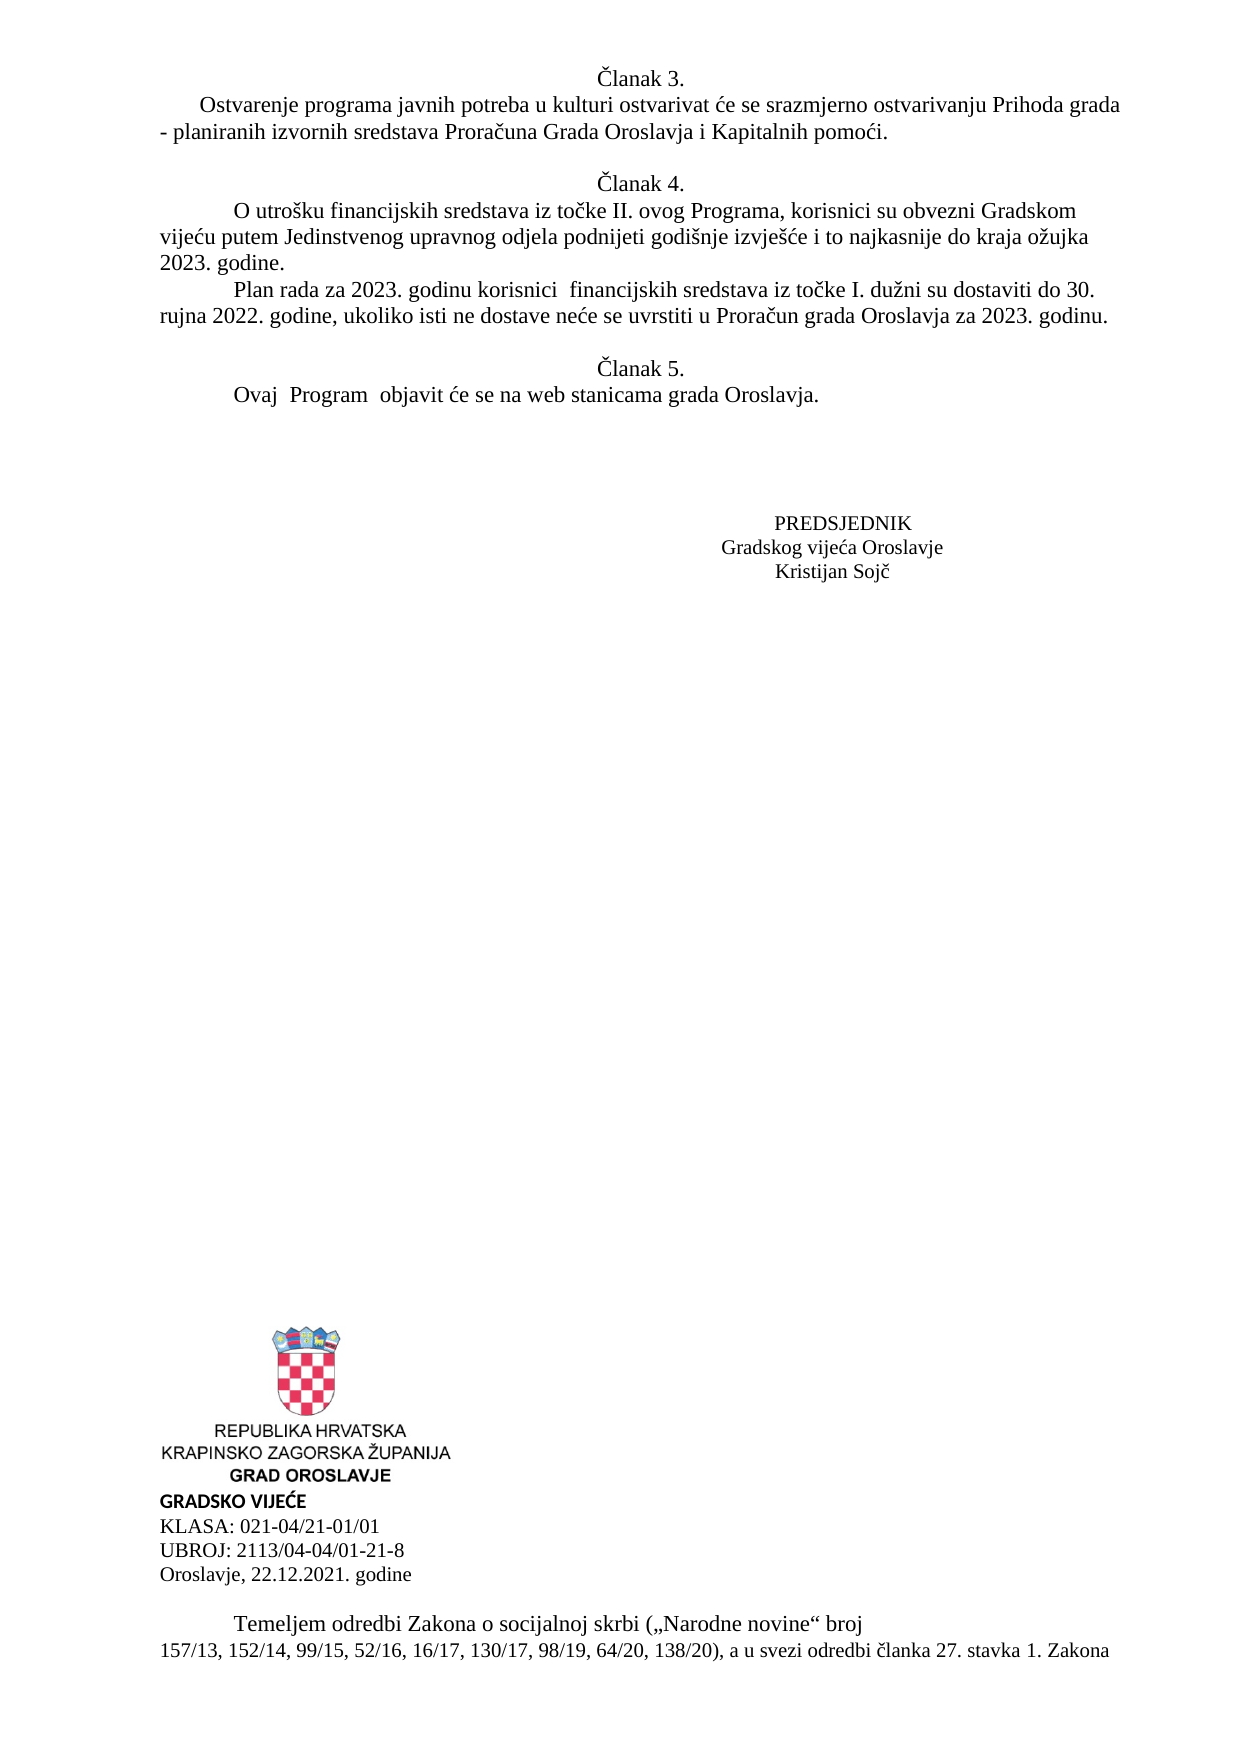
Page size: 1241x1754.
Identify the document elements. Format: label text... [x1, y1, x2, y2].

text Kristijan Sojč [159, 559, 1122, 583]
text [159, 1610, 1122, 1663]
text Članak 3. [159, 65, 1122, 91]
text Plan rada za 2023. godinu korisnici financijskih sredstava iz točke I. dužni su dostaviti do 30. rujna 2022. godine, ukoliko isti ne dostave neće se uvrstiti u Proračun grada Oroslavja za 2023. godinu. [159, 276, 1122, 328]
subtitle GRADSKO VIJEĆE [159, 1488, 1122, 1514]
text Ovaj Program objavit će se na web stanicama grada Oroslavja. [159, 381, 1122, 408]
text UBROJ: 2113/04-04/01-21-8 [159, 1538, 1122, 1562]
text Članak 4. [159, 170, 1122, 197]
text Oroslavje, 22.12.2021. godine [159, 1562, 1122, 1586]
text Gradskog vijeća Oroslavje [159, 535, 1122, 559]
text PREDSJEDNIK [159, 511, 1122, 535]
text O utrošku financijskih sredstava iz točke II. ovog Programa, korisnici su obvezni Gradskom vijeću putem Jedinstvenog upravnog odjela podnijeti godišnje izvješće i to najkasnije do kraja ožujka 2023. godine. [159, 197, 1122, 276]
picture [159, 1326, 455, 1489]
text Ostvarenje programa javnih potreba u kulturi ostvarivat će se srazmjerno ostvarivanju Prihoda grada - planiranih izvornih sredstava Proračuna Grada Oroslavja i Kapitalnih pomoći. [159, 91, 1122, 144]
text KLASA: 021-04/21-01/01 [159, 1514, 1122, 1538]
text Članak 5. [159, 355, 1122, 381]
